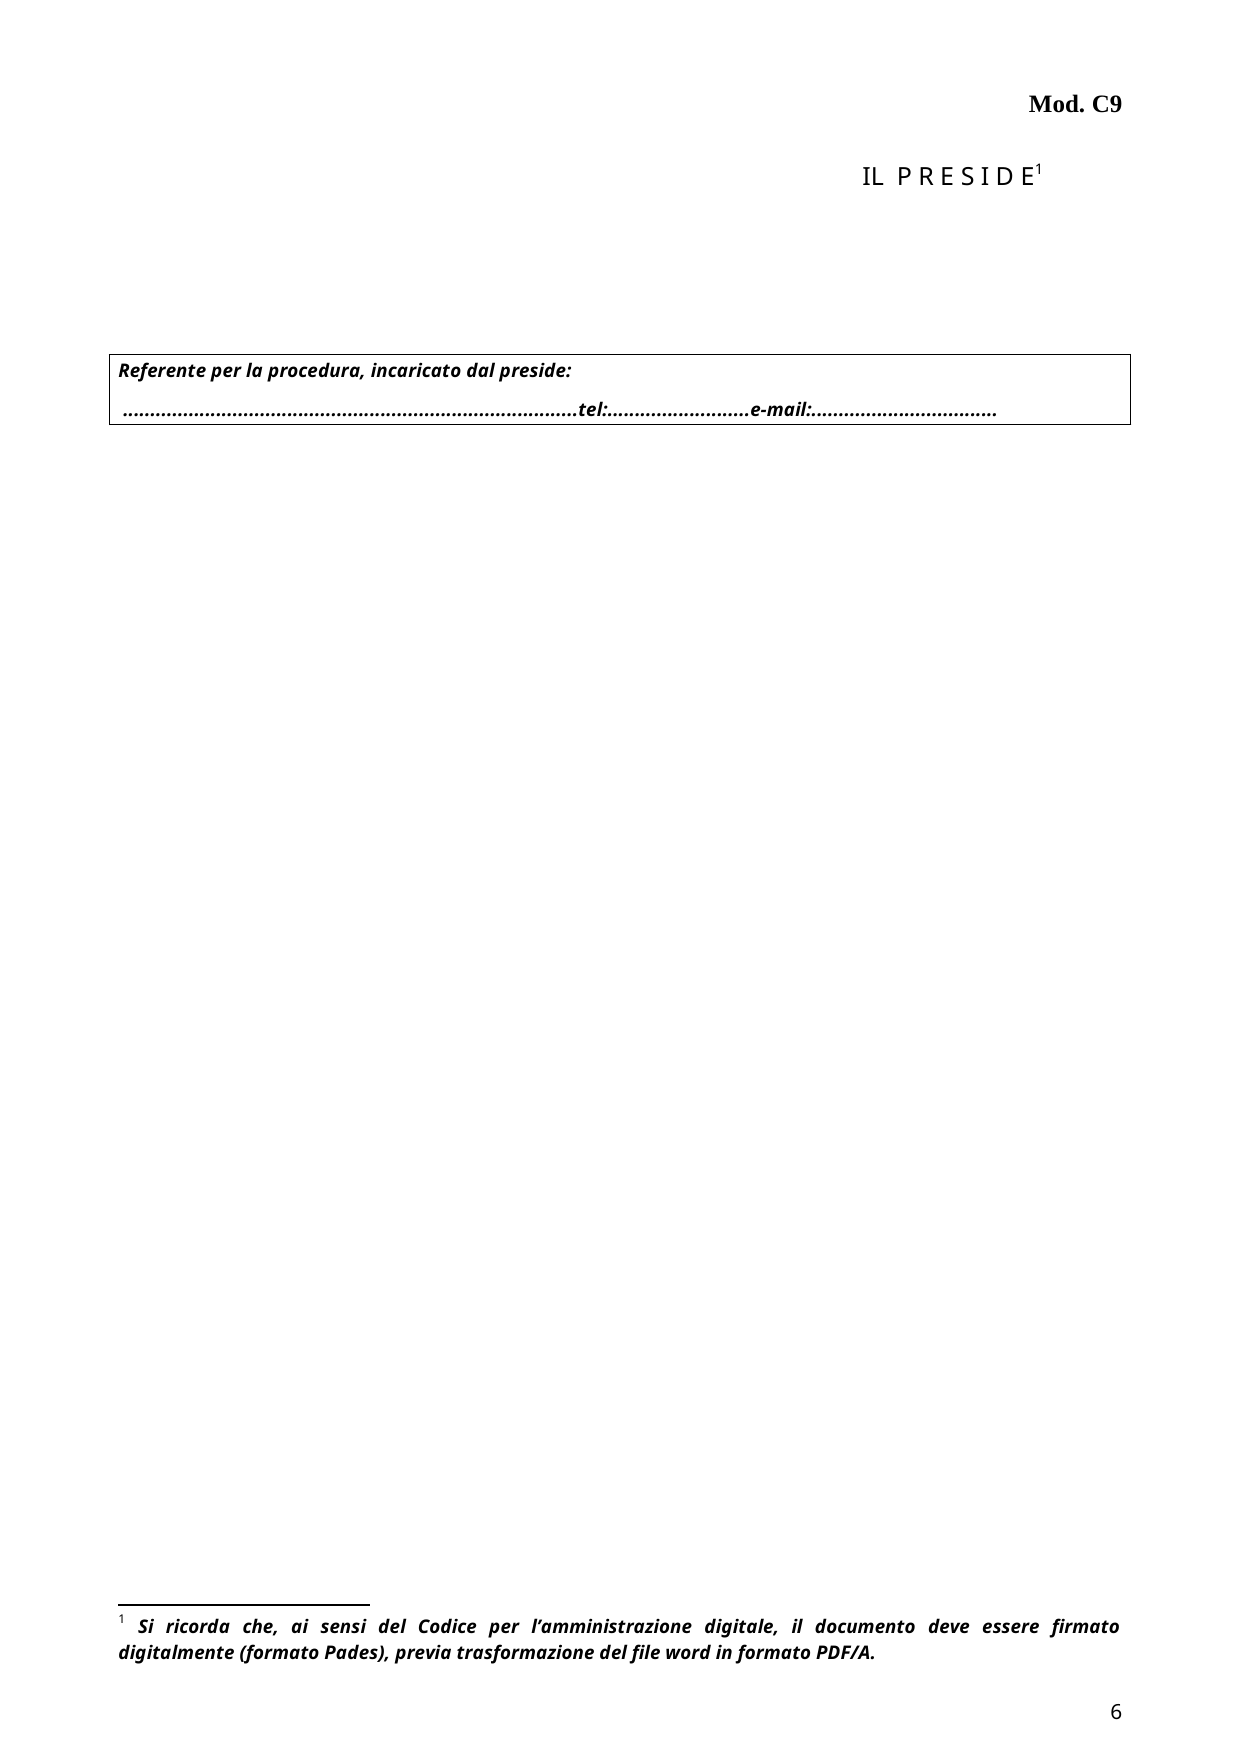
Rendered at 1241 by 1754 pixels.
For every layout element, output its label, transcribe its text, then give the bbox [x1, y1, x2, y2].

text ...................................................................................tel:..........................e-mail:.................................. [110, 393, 1130, 424]
text Referente per la procedura, incaricato dal preside: [110, 355, 1130, 383]
text IL P R E S I D E [782, 159, 1122, 193]
